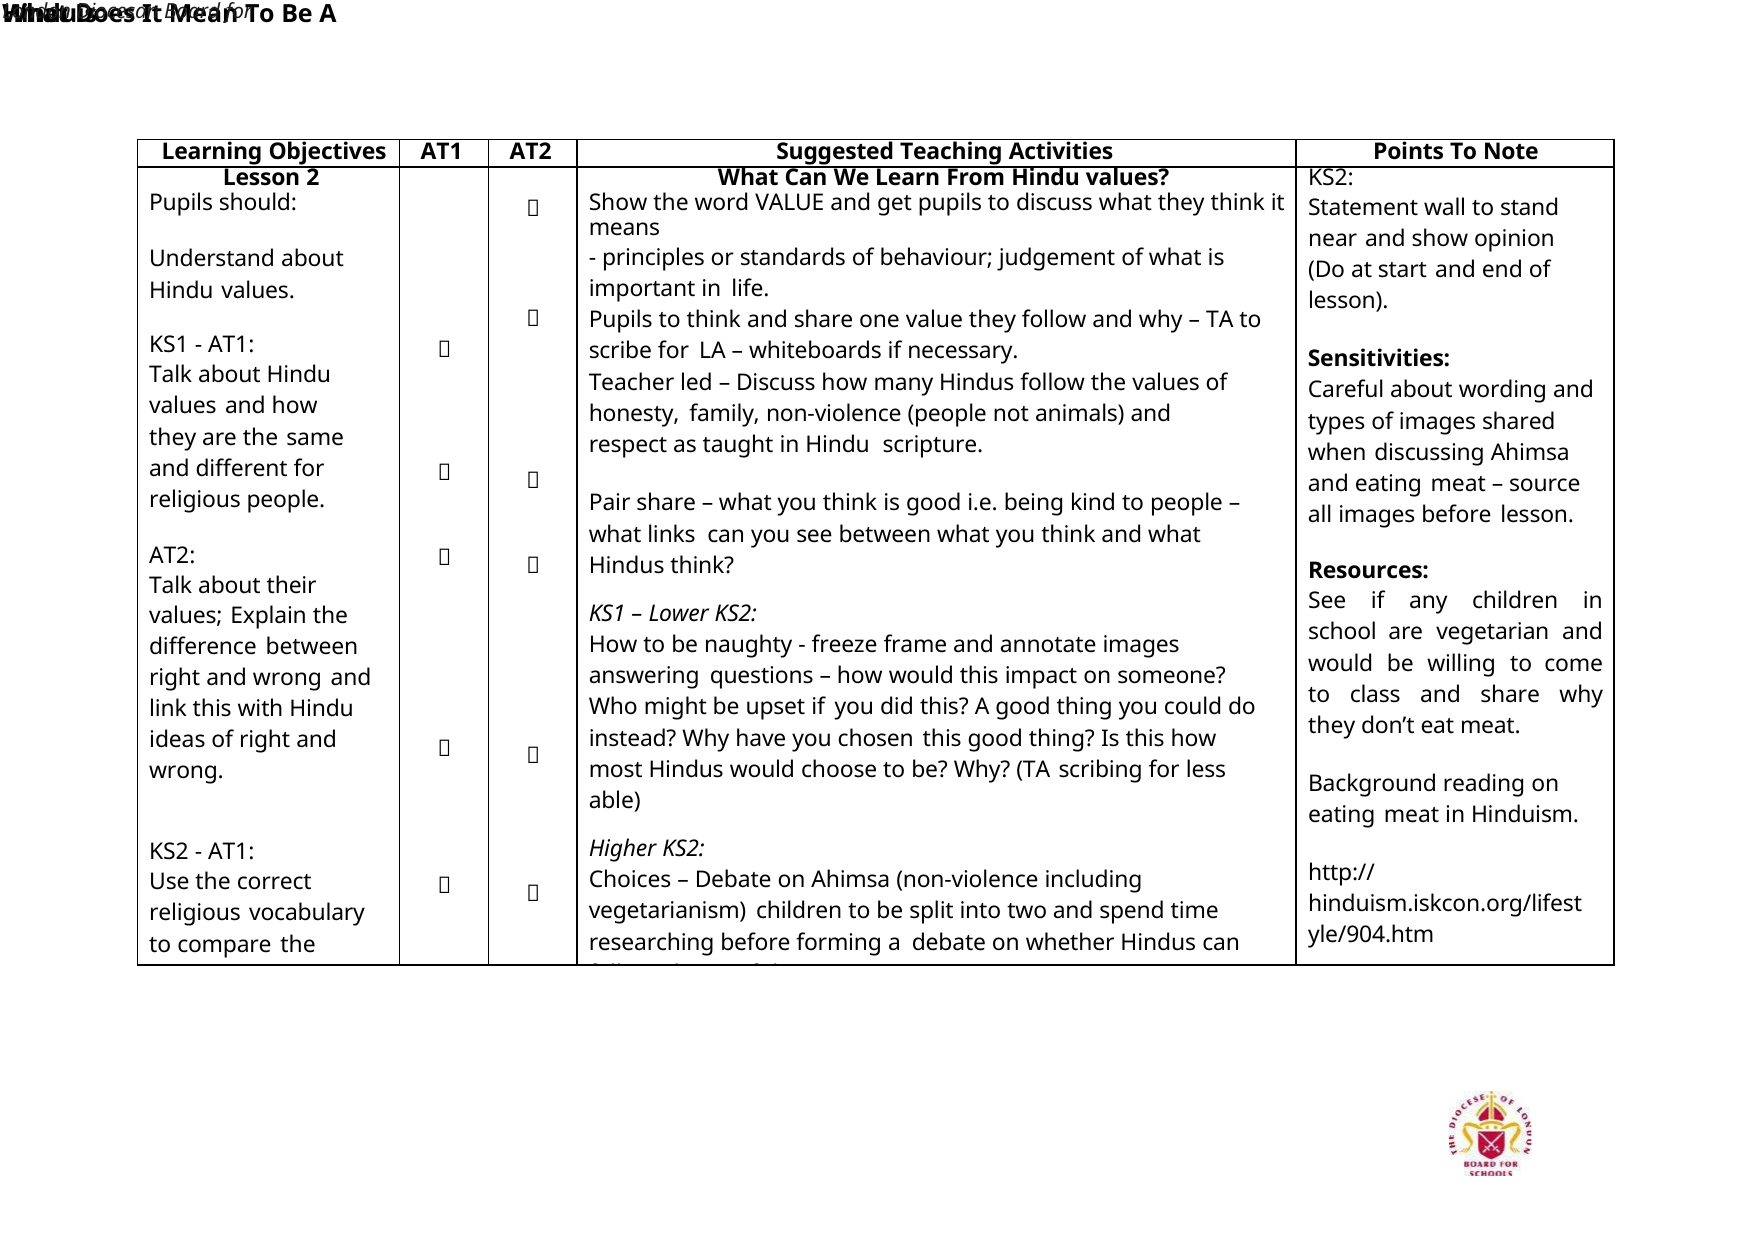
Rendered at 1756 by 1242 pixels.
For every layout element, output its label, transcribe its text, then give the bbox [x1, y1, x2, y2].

table_header AT1 [400, 140, 488, 166]
table_header Suggested Teaching Activities [578, 140, 1295, 166]
table_cell       [489, 168, 576, 964]
table_header Learning Objectives [138, 140, 399, 166]
table_cell      [400, 168, 488, 964]
table_cell Lesson 2 Pupils should: Understand about Hindu values. KS1 - AT1: Talk about Hindu values and how they are the same and different for religious people. AT2: Talk about their values; Explain the difference between right and wrong and link this with Hindu ideas of right and wrong. KS2 - AT1: Use the correct religious vocabulary to compare the values that Hindus and people of other faiths try to live their life by. AT2: [138, 168, 399, 964]
table_header Points To Note [1297, 140, 1613, 166]
table_header AT2 [489, 140, 576, 166]
picture [1448, 1091, 1532, 1176]
table_cell What Can We Learn From Hindu values? Show the word VALUE and get pupils to discuss what they think it means - principles or standards of behaviour; judgement of what is important in life. Pupils to think and share one value they follow and why – TA to scribe for LA – whiteboards if necessary. Teacher led – Discuss how many Hindus follow the values of honesty, family, non-violence (people not animals) and respect as taught in Hindu scripture. Pair share – what you think is good i.e. being kind to people – what links can you see between what you think and what Hindus think? KS1 – Lower KS2: How to be naughty - freeze frame and annotate images answering questions – how would this impact on someone? Who might be upset if you did this? A good thing you could do instead? Why have you chosen this good thing? Is this how most Hindus would choose to be? Why? (TA scribing for less able) Higher KS2: Choices – Debate on Ahimsa (non-violence including vegetarianism) children to be split into two and spend time researching before forming a debate on whether Hindus can follow Ahimsa if they eat meat. Plenary: KS1: Talk with shoulder partner about a Hindu value we have been learning about and what does it mean? Do you agree with it? KS2: [578, 168, 1295, 964]
table_cell KS2: Statement wall to stand near and show opinion (Do at start and end of lesson). Sensitivities: Careful about wording and types of images shared when discussing Ahimsa and eating meat – source all images before lesson. Resources: See if any children in school are vegetarian and would be willing to come to class and share why they don’t eat meat. Background reading on eating meat in Hinduism. http://hinduism.iskcon.org/lifest yle/904.htm Importance of Cows in Hinduism: - http://hinduism.about.com/od/v egetarianism/a/holycows.htm http://www.nhsf.org.uk/2004/12 [1297, 168, 1613, 964]
